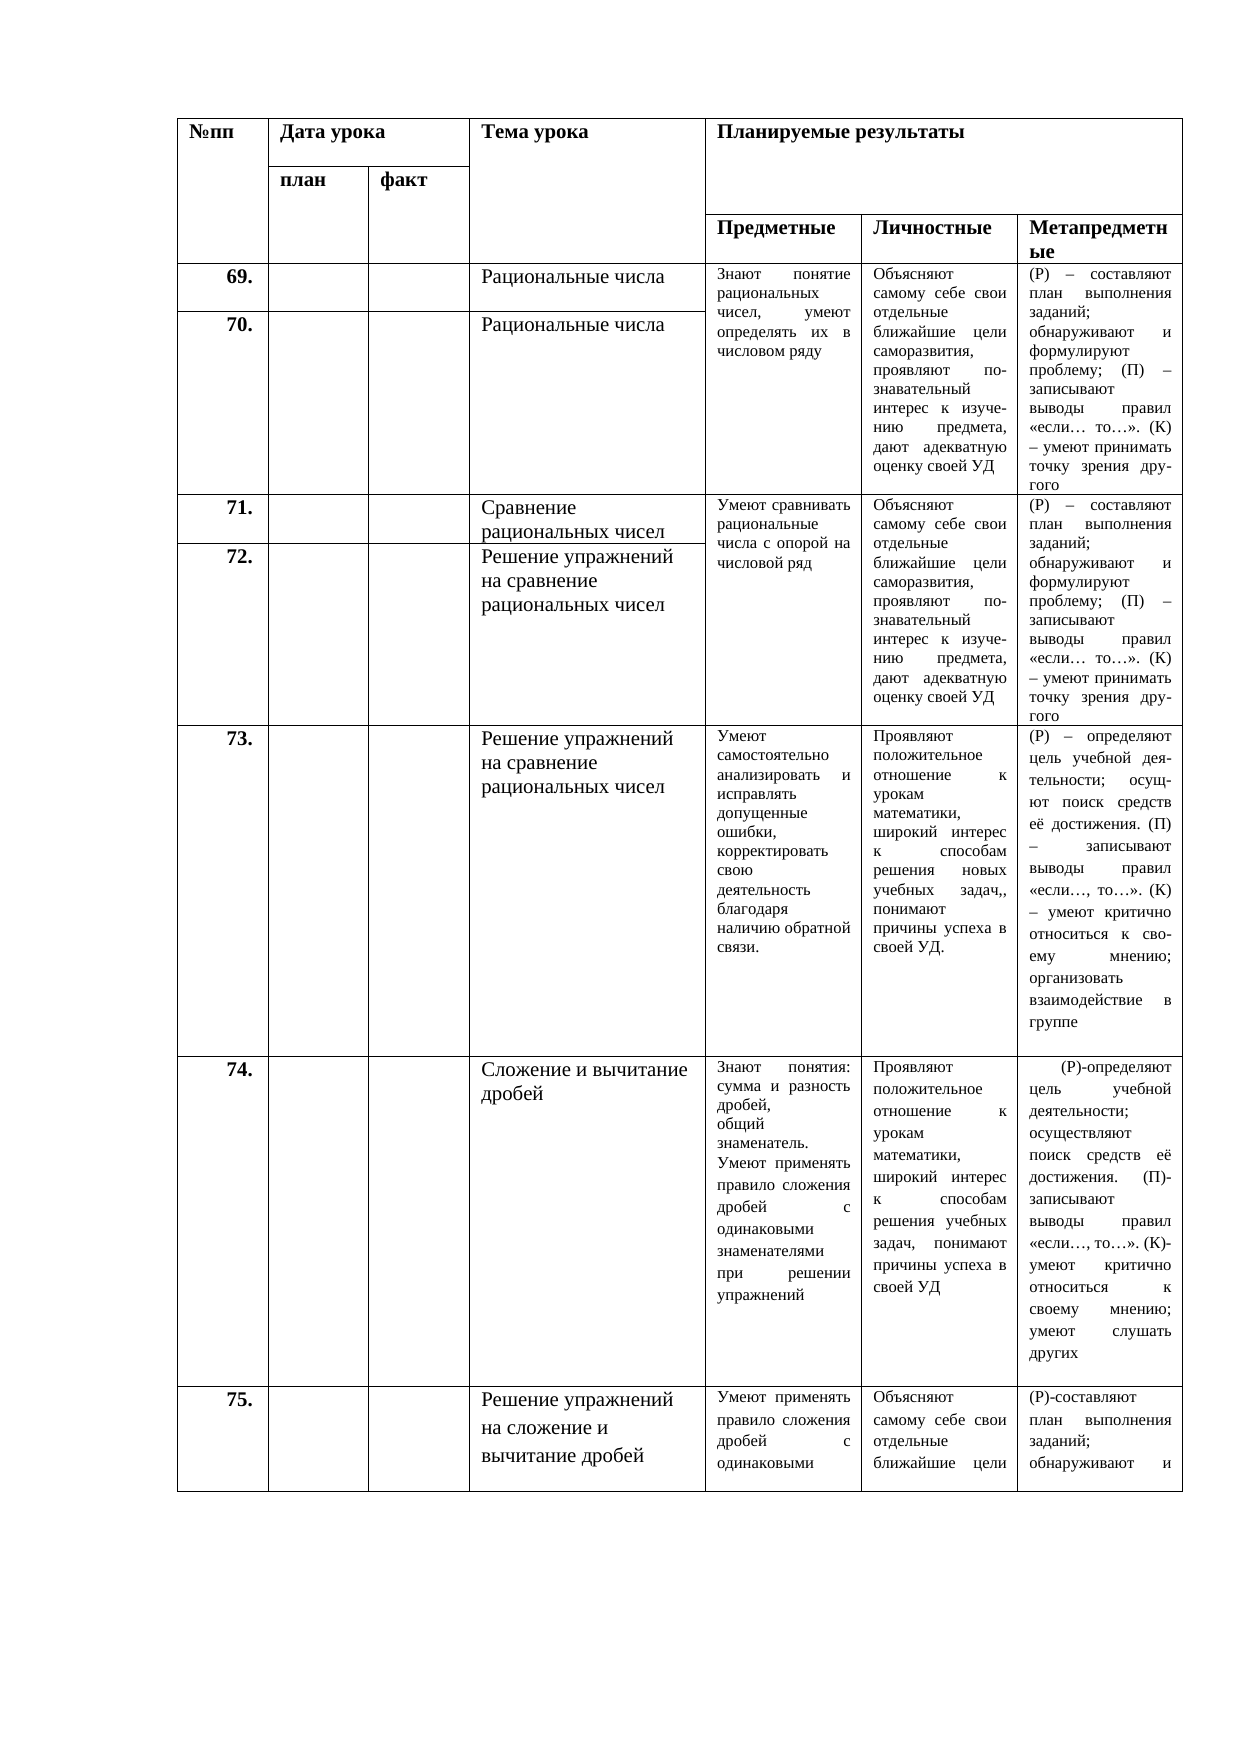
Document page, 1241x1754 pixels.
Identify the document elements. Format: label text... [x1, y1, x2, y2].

table_cell (Р) – определяют цель учебной деятельности; осущ-ют поиск средств её достижения. (П) – записывают выводы правил «если…, то…». (К) – умеют критично относиться к своему мнению; организовать взаимодействие в группе [1018, 726, 1182, 1056]
table_cell Умеют сравнивать рациональные числа с опорой на числовой ряд [706, 495, 861, 725]
table_cell Решение упражнений на сравнение рациональных чисел [470, 544, 705, 725]
table_cell Объясняют самому себе свои отдельные ближайшие цели саморазвития, проявляют познавательный интерес к изучению предмета, дают адекватную оценку своей УД [862, 495, 1017, 725]
table_cell Сложение и вычитание дробей [470, 1057, 705, 1386]
table_cell [369, 495, 469, 543]
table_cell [470, 1387, 705, 1491]
table_cell Предметные [706, 215, 861, 263]
table_cell Проявляют положительное отношение к урокам математики, широкий интерес к способам решения новых учебных задач,, понимают причины успеха в своей УД. [862, 726, 1017, 1056]
table_cell (Р) – составляют план выполнения заданий; обнаруживают и формулируют проблему; (П) – записывают выводы правил «если… то…». (К) – умеют принимать точку зрения другого [1018, 495, 1182, 725]
table_cell [269, 1387, 368, 1491]
table_header №пп [178, 119, 268, 263]
table_cell Умеют самостоятельно анализировать и исправлять допущенные ошибки, корректировать свою деятельность благодаря наличию обратной связи. [706, 726, 861, 1056]
table_cell [369, 1057, 469, 1386]
table_cell Сравнение рациональных чисел [470, 495, 705, 543]
table_cell [369, 312, 469, 494]
table_cell Рациональные числа [470, 264, 705, 311]
table_cell [369, 726, 469, 1056]
table_cell план [269, 167, 368, 263]
table_cell [178, 495, 268, 543]
table_cell Знают понятие рациональных чисел, умеют определять их в числовом ряду [706, 264, 861, 494]
table_cell [269, 544, 368, 725]
table_header Планируемые результаты [706, 119, 1182, 214]
table_cell [269, 495, 368, 543]
table_cell [269, 726, 368, 1056]
table_cell [269, 264, 368, 311]
table_header Дата урока [269, 119, 469, 166]
table_cell [178, 544, 268, 725]
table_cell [1018, 1387, 1182, 1491]
table_cell [178, 264, 268, 311]
table_cell Рациональные числа [470, 312, 705, 494]
table_cell [369, 1387, 469, 1491]
table_header Тема урока [470, 119, 705, 263]
table_cell Решение упражнений на сравнение рациональных чисел [470, 726, 705, 1056]
table_cell Знают понятия: сумма и разность дробей, общий знаменатель. Умеют применять правило сложения дробей с одинаковыми знаменателями при решении упражнений [706, 1057, 861, 1386]
table_cell [369, 264, 469, 311]
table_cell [706, 1387, 861, 1491]
table_cell Личностные [862, 215, 1017, 263]
table_cell Метапредметные [1018, 215, 1182, 263]
table_cell (Р)-определяют цель учебной деятельности; осуществляют поиск средств её достижения. (П)-записывают выводы правил «если…, то…». (К)- умеют критично относиться к своему мнению; умеют слушать других [1018, 1057, 1182, 1386]
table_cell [862, 1387, 1017, 1491]
table_cell Проявляют положительное отношение к урокам математики, широкий интерес к способам решения учебных задач, понимают причины успеха в своей УД [862, 1057, 1017, 1386]
table_cell [178, 1057, 268, 1386]
table_cell факт [369, 167, 469, 263]
table_cell [178, 312, 268, 494]
table_cell [178, 1387, 268, 1491]
table_cell [178, 726, 268, 1056]
table_cell [269, 312, 368, 494]
table_cell [369, 544, 469, 725]
table_cell [269, 1057, 368, 1386]
table_cell Объясняют самому себе свои отдельные ближайшие цели саморазвития, проявляют познавательный интерес к изучению предмета, дают адекватную оценку своей УД [862, 264, 1017, 494]
table_cell (Р) – составляют план выполнения заданий; обнаруживают и формулируют проблему; (П) – записывают выводы правил «если… то…». (К) – умеют принимать точку зрения другого [1018, 264, 1182, 494]
